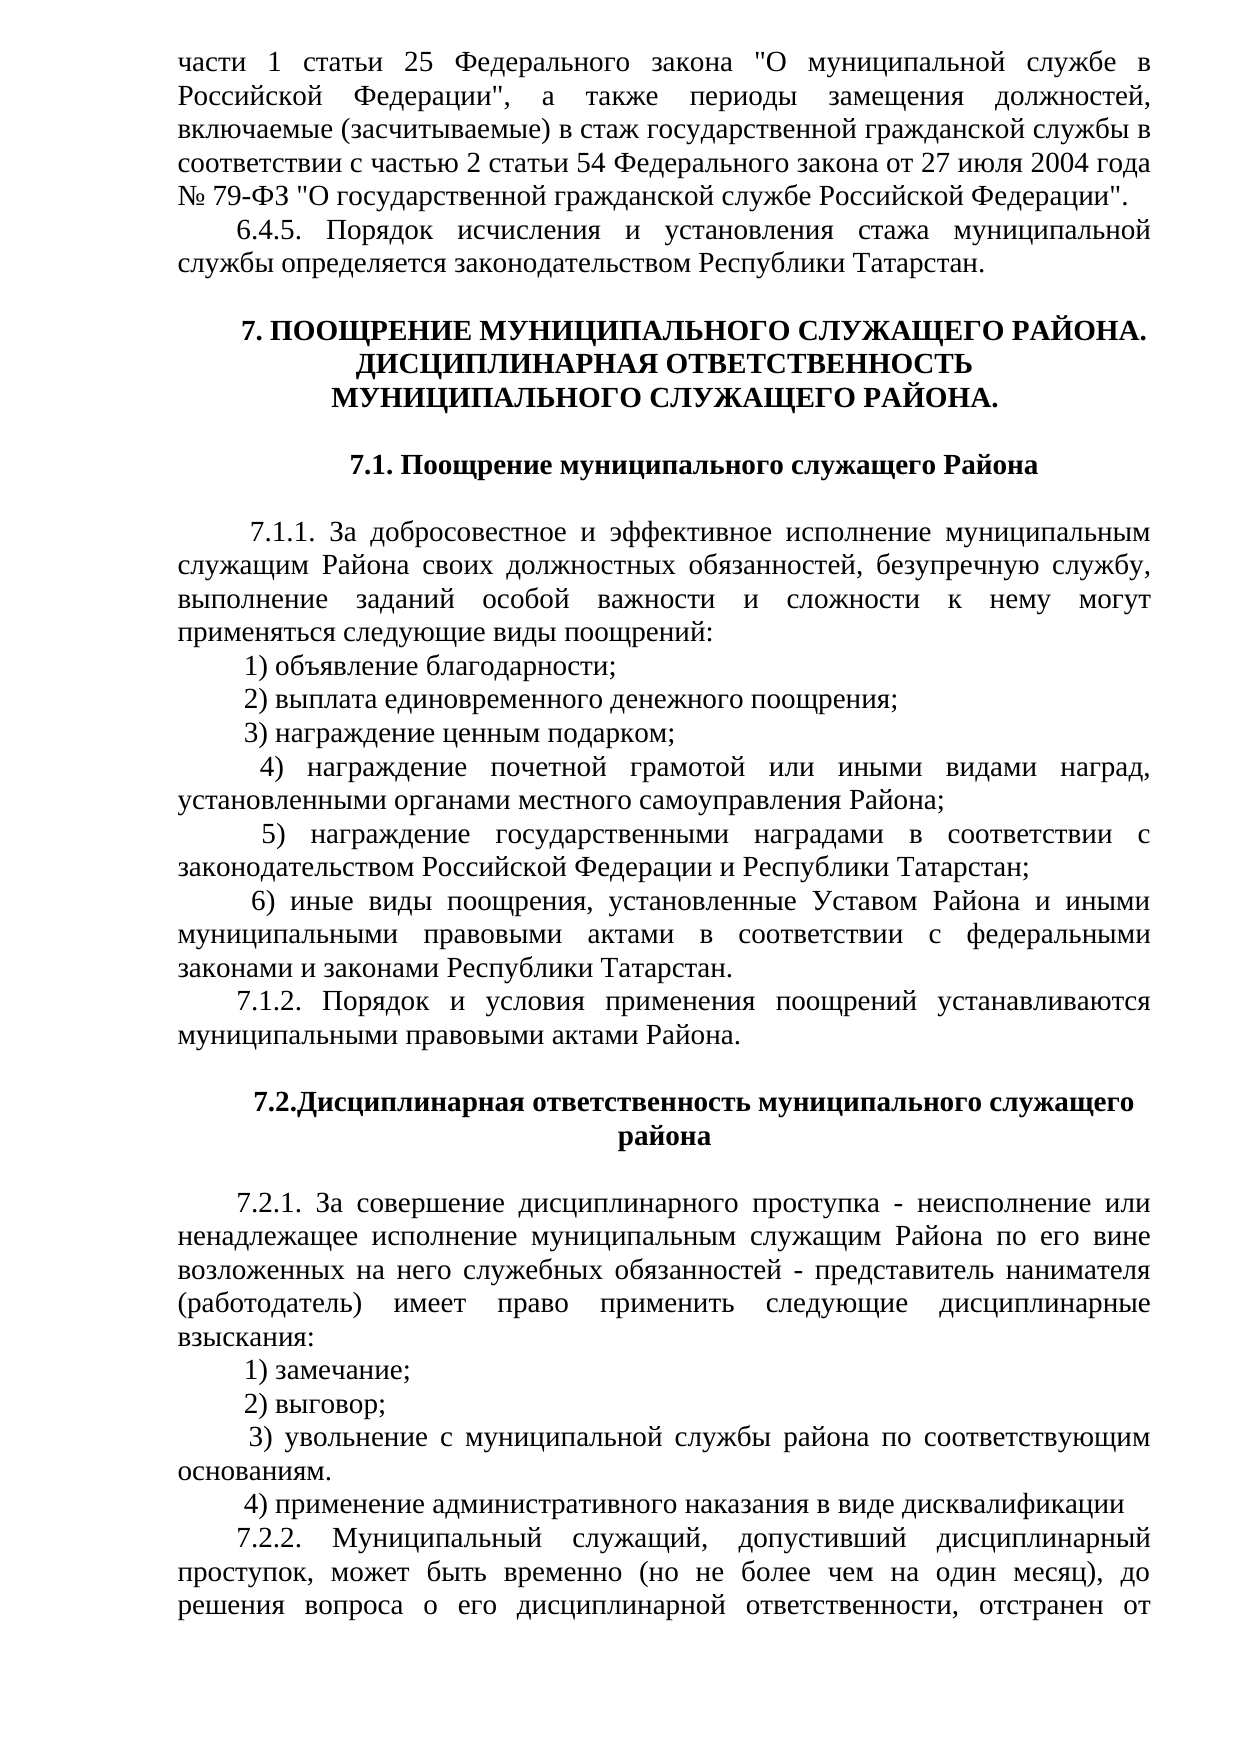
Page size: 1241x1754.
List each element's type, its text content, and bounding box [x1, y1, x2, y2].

text 4) награждение почетной грамотой или иными видами наград, установленными органами местного самоуправления Района; [177, 749, 1152, 816]
text 7.2.Дисциплинарная ответственность муниципального служащего района [177, 1084, 1152, 1151]
text 7. ПООЩРЕНИЕ МУНИЦИПАЛЬНОГО СЛУЖАЩЕГО РАЙОНА. ДИСЦИПЛИНАРНАЯ ОТВЕТСТВЕННОСТЬ [177, 313, 1152, 380]
text 7.1.1. За добросовестное и эффективное исполнение муниципальным служащим Района своих должностных обязанностей, безупречную службу, выполнение заданий особой важности и сложности к нему могут применяться следующие виды поощрений: [177, 514, 1152, 648]
text 7.1. Поощрение муниципального служащего Района [177, 447, 1152, 480]
text 2) выплата единовременного денежного поощрения; [177, 682, 1152, 715]
text 1) объявление благодарности; [177, 648, 1152, 682]
text 3) увольнение с муниципальной службы района по соответствующим основаниям. [177, 1419, 1152, 1487]
text 6) иные виды поощрения, установленные Уставом Района и иными муниципальными правовыми актами в соответствии с федеральными законами и законами Республики Татарстан. [177, 883, 1152, 983]
text 7.1.2. Порядок и условия применения поощрений устанавливаются муниципальными правовыми актами Района. [177, 983, 1152, 1051]
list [177, 44, 1152, 212]
text 7.2.1. За совершение дисциплинарного проступка - неисполнение или ненадлежащее исполнение муниципальным служащим Района по его вине возложенных на него служебных обязанностей - представитель нанимателя (работодатель) имеет право применить следующие дисциплинарные взыскания: [177, 1185, 1152, 1352]
text 1) замечание; [177, 1352, 1152, 1386]
text 3) награждение ценным подарком; [177, 715, 1152, 749]
text 4) применение административного наказания в виде дисквалификации [177, 1487, 1152, 1520]
text МУНИЦИПАЛЬНОГО СЛУЖАЩЕГО РАЙОНА. [177, 380, 1152, 413]
text 5) награждение государственными наградами в соответствии с законодательством Российской Федерации и Республики Татарстан; [177, 816, 1152, 883]
text 6.4.5. Порядок исчисления и установления стажа муниципальной службы определяется законодательством Республики Татарстан. [177, 212, 1152, 279]
text 2) выговор; [177, 1386, 1152, 1419]
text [177, 1520, 1152, 1621]
